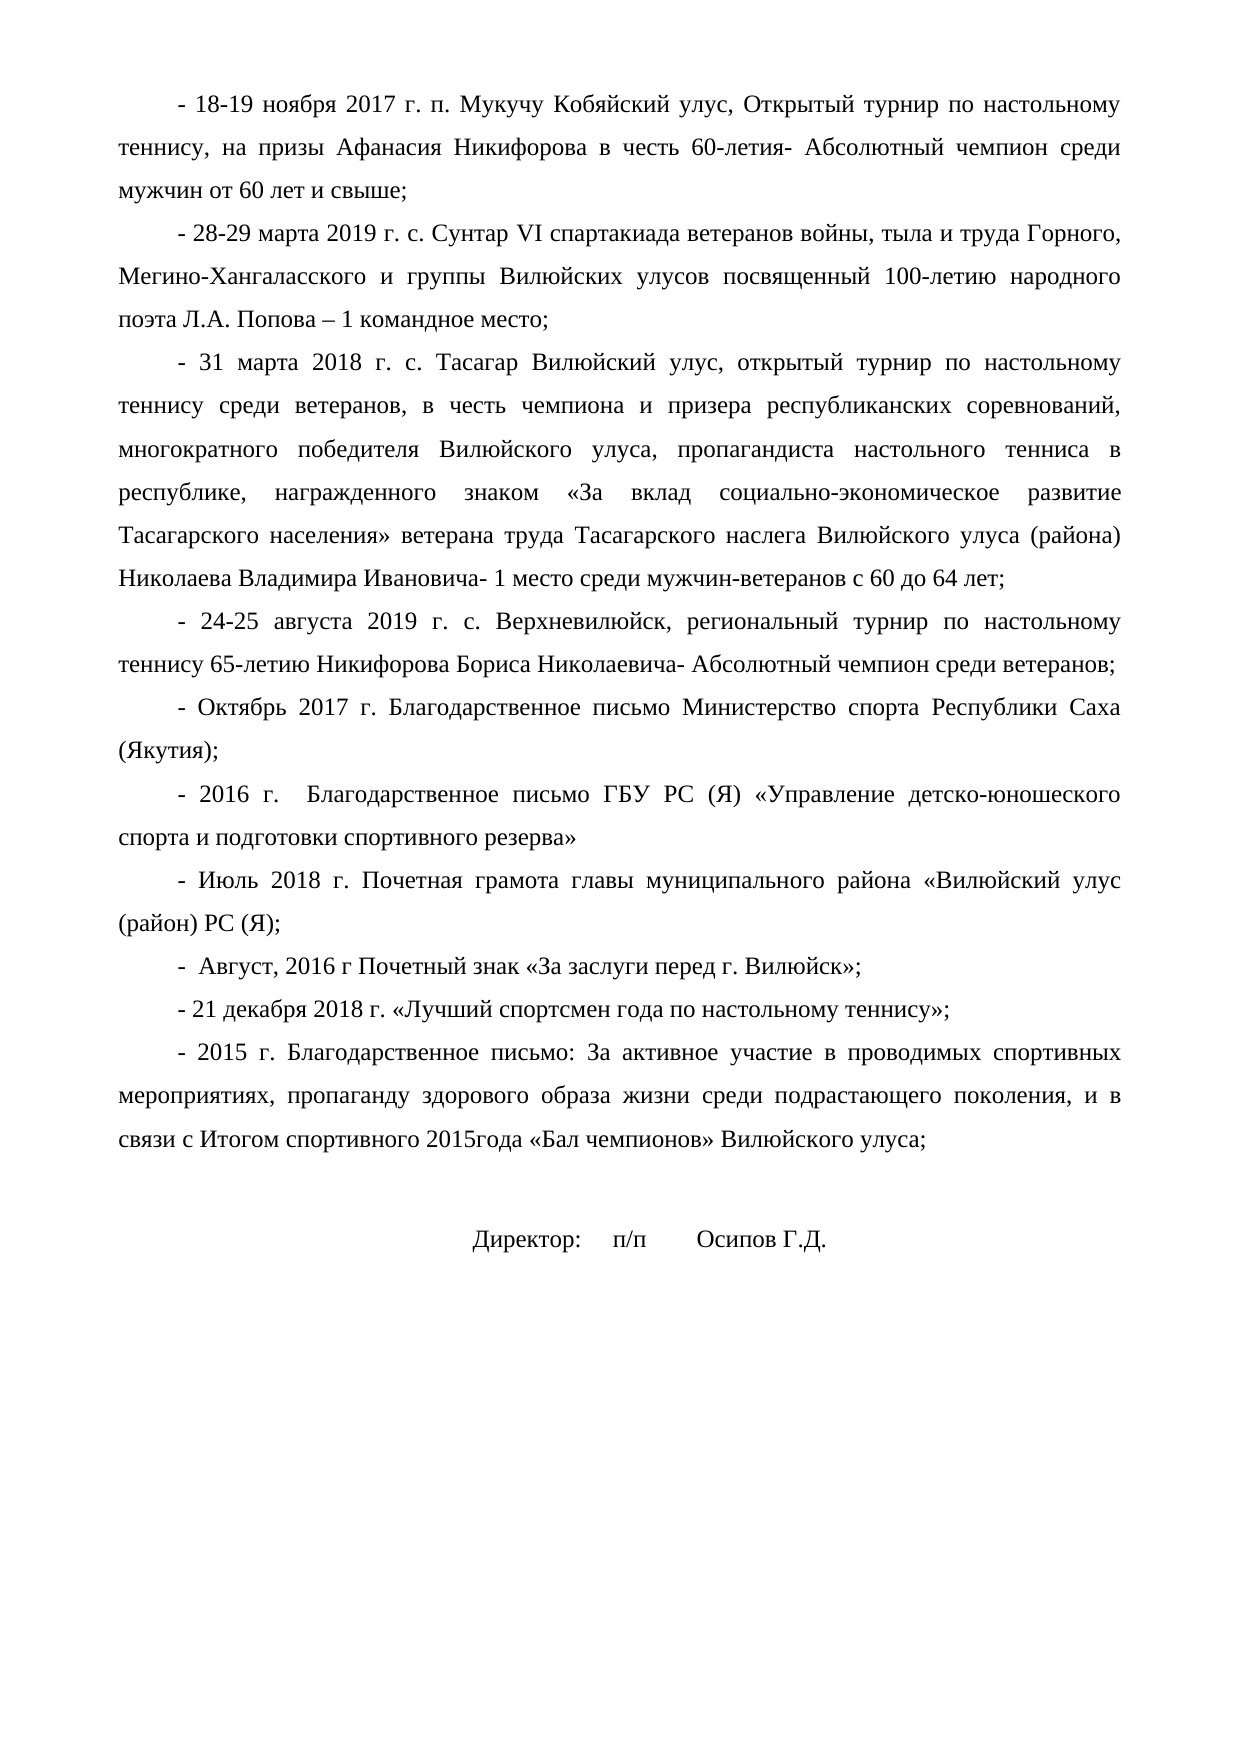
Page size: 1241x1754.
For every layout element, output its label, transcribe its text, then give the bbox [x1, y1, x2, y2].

text - 31 марта 2018 г. с. Тасагар Вилюйский улус, открытый турнир по настольному теннису среди ветеранов, в честь чемпиона и призера республиканских соревнований, многократного победителя Вилюйского улуса, пропагандиста настольного тенниса в республике, награжденного знаком «За вклад социально-экономическое развитие Тасагарского населения» ветерана труда Тасагарского наслега Вилюйского улуса (района) Николаева Владимира Ивановича- 1 место среди мужчин-ветеранов с 60 до 64 лет; [118, 347, 1122, 592]
text Директор: п/п Осипов Г.Д. [118, 1224, 1122, 1253]
text - 24-25 августа 2019 г. с. Верхневилюйск, региональный турнир по настольному теннису 65-летию Никифорова Бориса Николаевича- Абсолютный чемпион среди ветеранов; [118, 606, 1122, 678]
text - 18-19 ноября 2017 г. п. Мукучу Кобяйский улус, Открытый турнир по настольному теннису, на призы Афанасия Никифорова в честь 60-летия- Абсолютный чемпион среди мужчин от 60 лет и свыше; [118, 89, 1122, 204]
text - 28-29 марта 2019 г. с. Сунтар VI спартакиада ветеранов войны, тыла и труда Горного, Мегино-Хангаласского и группы Вилюйских улусов посвященный 100-летию народного поэта Л.А. Попова – 1 командное место; [118, 218, 1122, 333]
text - 21 декабря 2018 г. «Лучший спортсмен года по настольному теннису»; [118, 994, 1122, 1023]
text - Август, 2016 г Почетный знак «За заслуги перед г. Вилюйск»; [118, 951, 1122, 980]
text - 2016 г. Благодарственное письмо ГБУ РС (Я) «Управление детско-юношеского спорта и подготовки спортивного резерва» [118, 779, 1122, 851]
text - Октябрь 2017 г. Благодарственное письмо Министерство спорта Республики Саха (Якутия); [118, 692, 1122, 764]
text - 2015 г. Благодарственное письмо: За активное участие в проводимых спортивных мероприятиях, пропаганду здорового образа жизни среди подрастающего поколения, и в связи с Итогом спортивного 2015года «Бал чемпионов» Вилюйского улуса; [118, 1037, 1122, 1152]
text - Июль 2018 г. Почетная грамота главы муниципального района «Вилюйский улус (район) РС (Я); [118, 865, 1122, 937]
